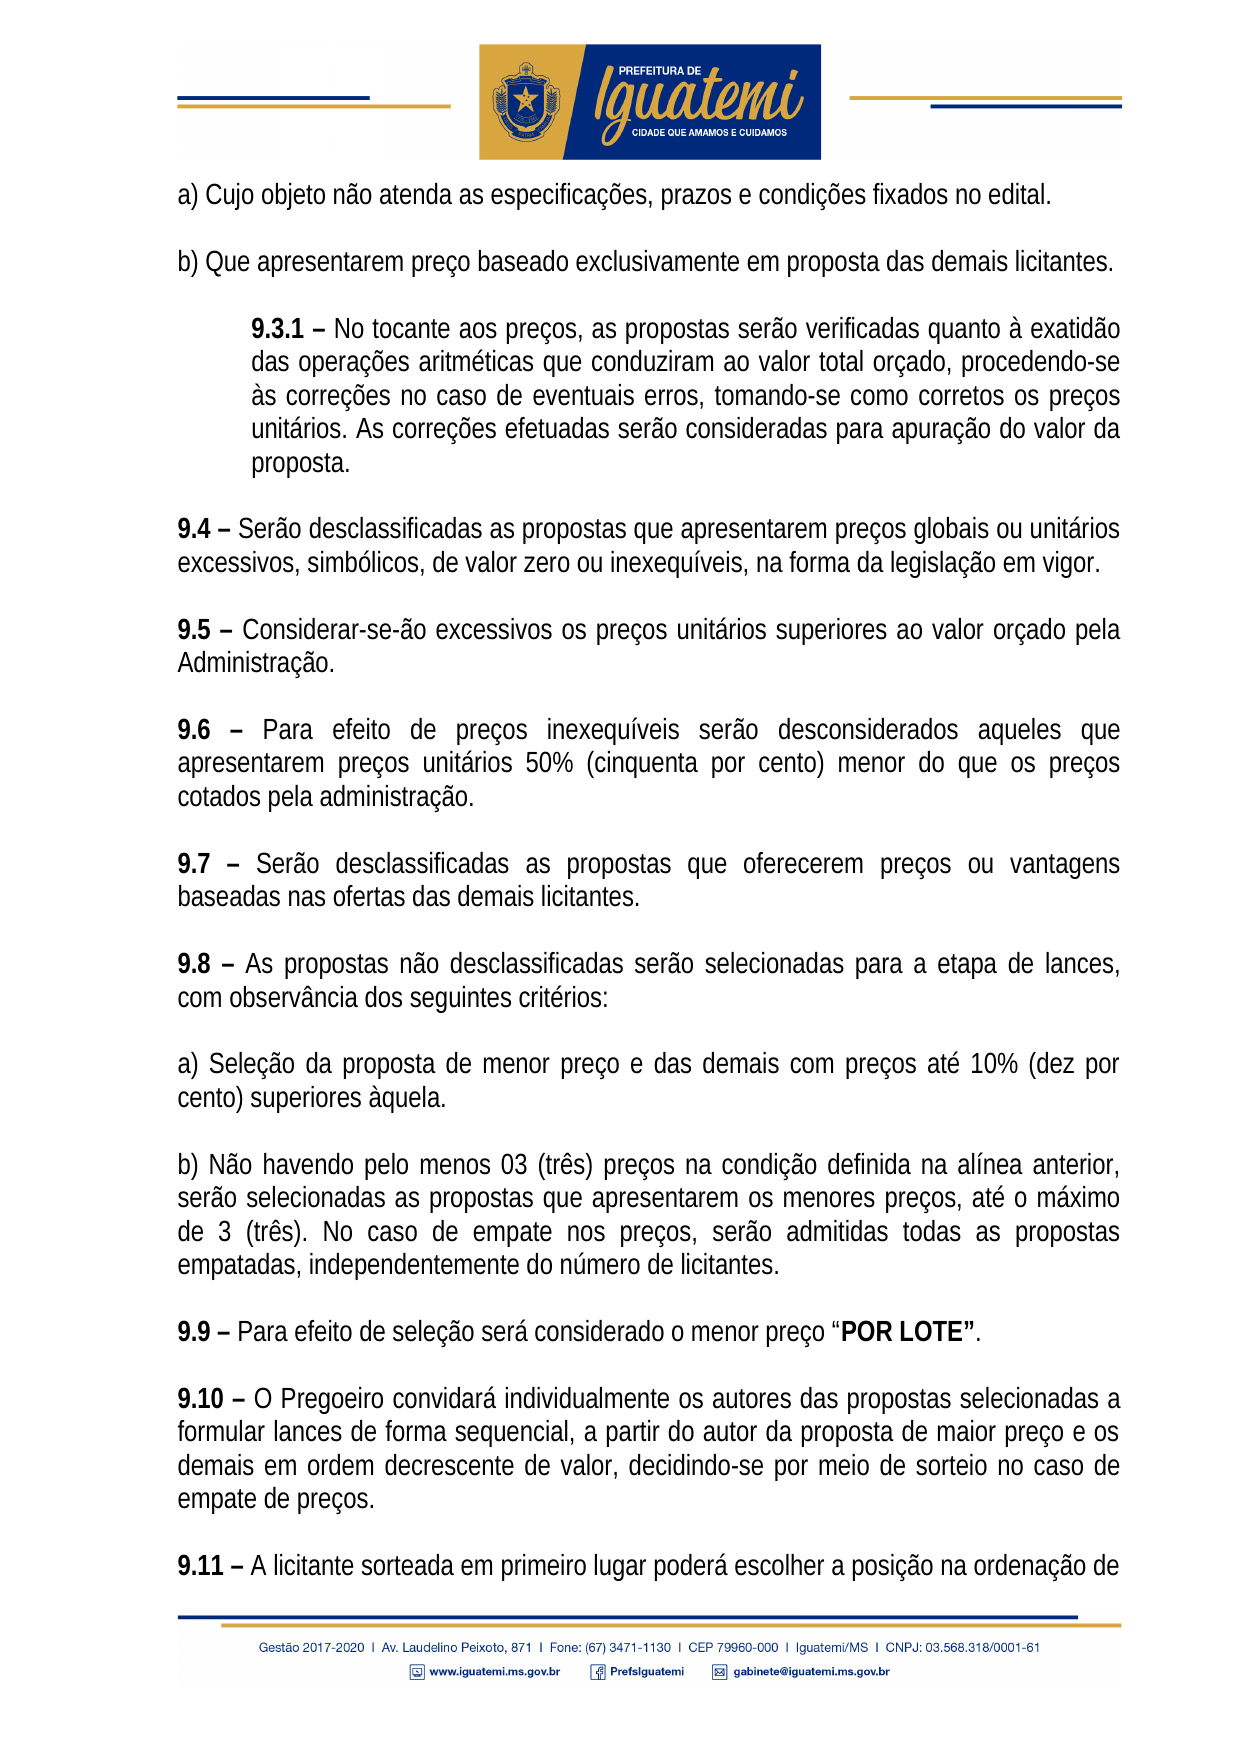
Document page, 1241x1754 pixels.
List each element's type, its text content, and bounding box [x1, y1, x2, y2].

text 9.6 – Para efeito de preços inexequíveis serão desconsiderados aqueles que apresentarem preços unitários 50% (cinquenta por cento) menor do que os preços cotados pela administração. [177, 712, 1122, 812]
text 9.7 – Serão desclassificadas as propostas que oferecerem preços ou vantagens baseadas nas ofertas das demais licitantes. [177, 846, 1122, 913]
text 9.10 – O Pregoeiro convidará individualmente os autores das propostas selecionadas a formular lances de forma sequencial, a partir do autor da proposta de maior preço e os demais em ordem decrescente de valor, decidindo-se por meio de sorteio no caso de empate de preços. [177, 1381, 1122, 1515]
picture [177, 1608, 1122, 1688]
text 9.4 – Serão desclassificadas as propostas que apresentarem preços globais ou unitários excessivos, simbólicos, de valor zero ou inexequíveis, na forma da legislação em vigor. [177, 512, 1122, 578]
text 9.9 – Para efeito de seleção será considerado o menor preço “POR LOTE”. [177, 1314, 1122, 1347]
text b) Que apresentarem preço baseado exclusivamente em proposta das demais licitantes. [177, 244, 1122, 277]
text b) Não havendo pelo menos 03 (três) preços na condição definida na alínea anterior, serão selecionadas as propostas que apresentarem os menores preços, até o máximo de 3 (três). No caso de empate nos preços, serão admitidas todas as propostas empatadas, independentemente do número de licitantes. [177, 1147, 1122, 1281]
text 9.8 – As propostas não desclassificadas serão selecionadas para a etapa de lances, com observância dos seguintes critérios: [177, 946, 1122, 1013]
text a) Seleção da proposta de menor preço e das demais com preços até 10% (dez por cento) superiores àquela. [177, 1047, 1122, 1113]
picture [177, 44, 1123, 160]
text a) Cujo objeto não atenda as especificações, prazos e condições fixados no edital. [177, 177, 1122, 211]
text 9.5 – Considerar-se-ão excessivos os preços unitários superiores ao valor orçado pela Administração. [177, 612, 1122, 679]
text 9.3.1 – No tocante aos preços, as propostas serão verificadas quanto à exatidão das operações aritméticas que conduziram ao valor total orçado, procedendo-se às correções no caso de eventuais erros, tomando-se como corretos os preços unitários. As correções efetuadas serão consideradas para apuração do valor da proposta. [251, 311, 1122, 478]
